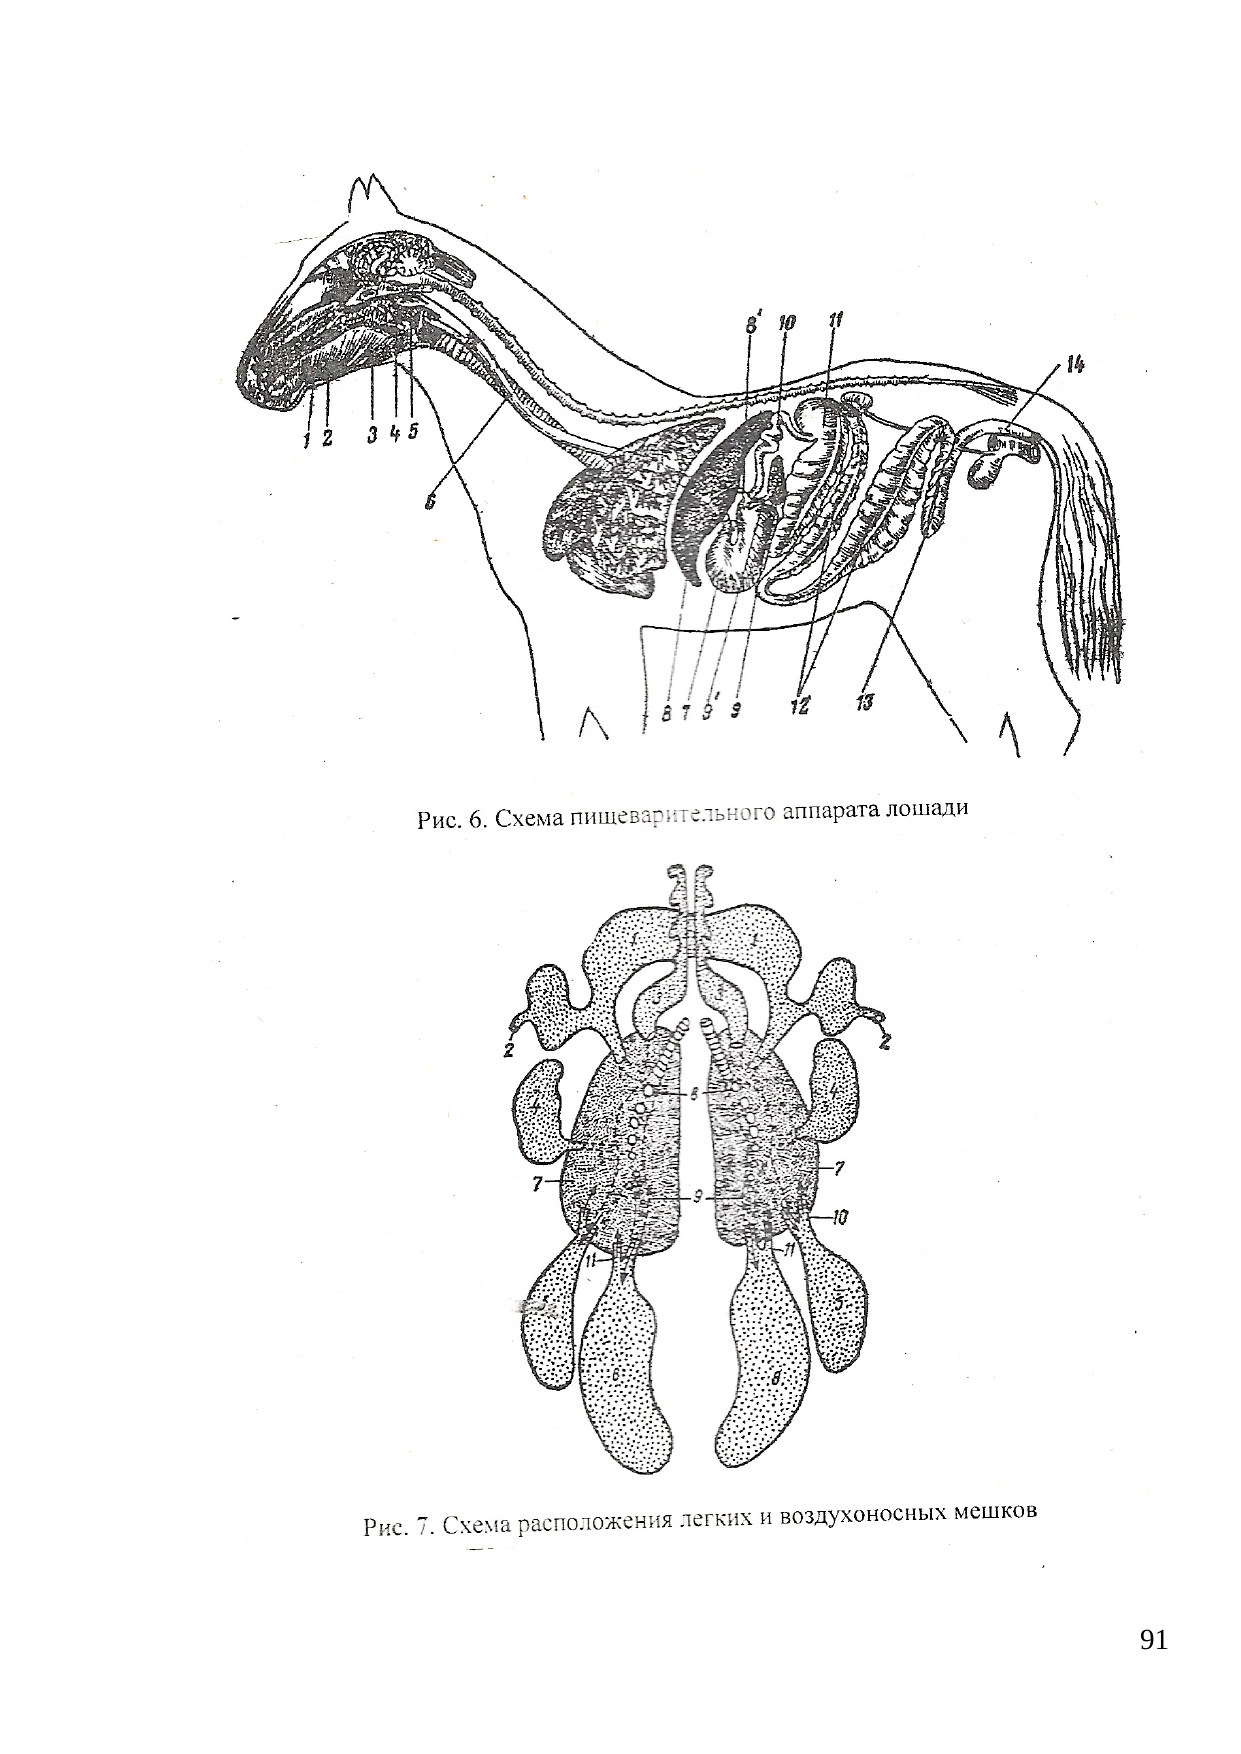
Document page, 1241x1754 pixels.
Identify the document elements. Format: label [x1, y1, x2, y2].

picture [212, 151, 1151, 1573]
